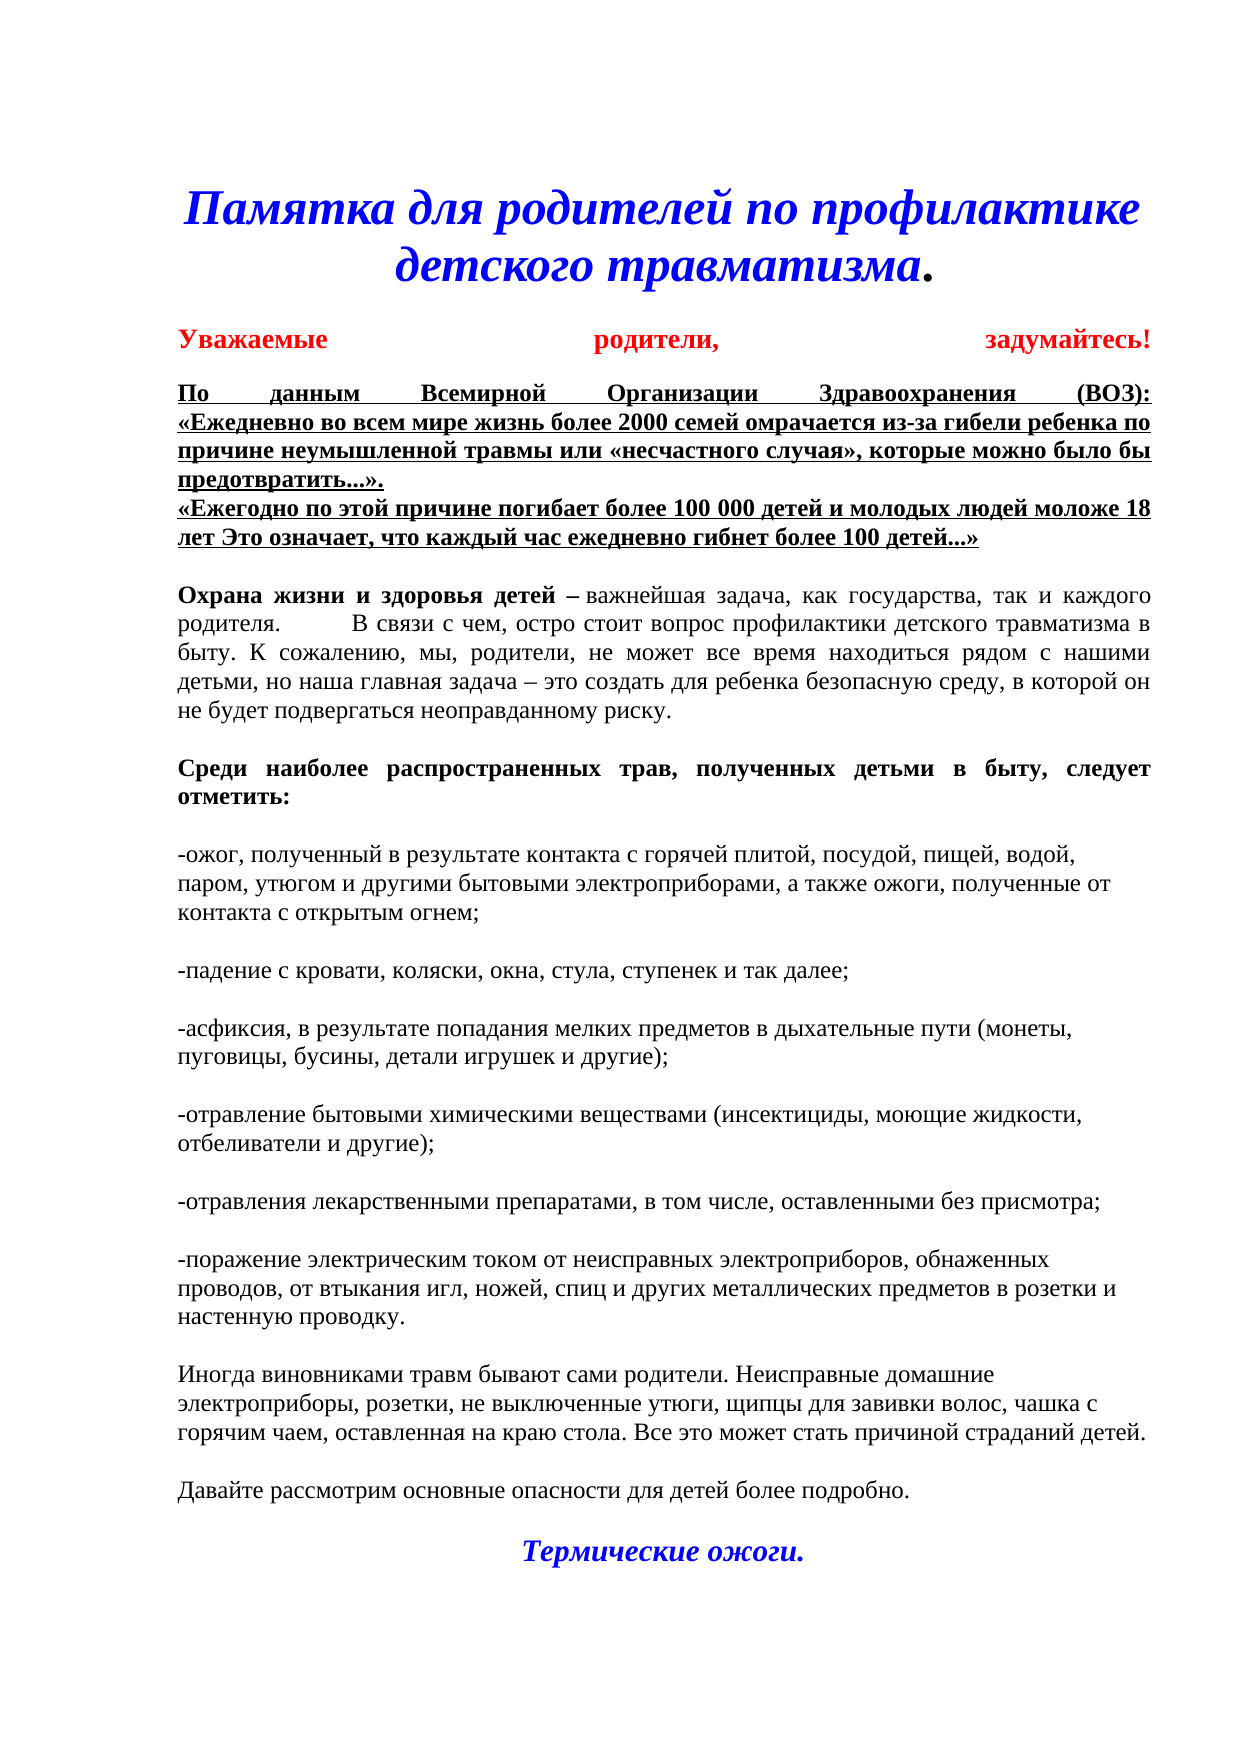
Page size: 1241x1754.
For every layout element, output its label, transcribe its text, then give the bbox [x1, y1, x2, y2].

text -падение с кровати, коляски, окна, стула, ступенек и так далее; [177, 955, 1152, 983]
text Давайте рассмотрим основные опасности для детей более подробно. [177, 1475, 1152, 1503]
text -асфиксия, в результате попадания мелких предметов в дыхательные пути (монеты, пуговицы, бусины, детали игрушек и другие); [177, 1013, 1152, 1070]
text Уважаемые родители, задумайтесь! По данным Всемирной Организации Здравоохранения (ВОЗ): «Ежедневно во всем мире жизнь более 2000 семей омрачается из-за гибели ребенка по причине неумышленной травмы или «несчастного случая», которые можно было бы предотвратить...». «Ежегодно по этой причине погибает более 100 000 детей и молодых людей моложе 18 лет Это означает, что каждый час ежедневно гибнет более 100 детей...» [177, 462, 1152, 551]
text Среди наиболее распространенных трав, полученных детьми в быту, следует отметить: [177, 753, 1152, 810]
text Термические ожоги. [177, 1533, 1152, 1569]
text Охрана жизни и здоровья детей – важнейшая задача, как государства, так и каждого родителя. В связи с чем, остро стоит вопрос профилактики детского травматизма в быту. К сожалению, мы, родители, не может все время находиться рядом с нашими детьми, но наша главная задача – это создать для ребенка безопасную среду, в которой он не будет подвергаться неоправданному риску. [177, 580, 1152, 723]
text -отравления лекарственными препаратами, в том числе, оставленными без присмотра; [177, 1186, 1152, 1215]
text -отравление бытовыми химическими веществами (инсектициды, моющие жидкости, отбеливатели и другие); [177, 1099, 1152, 1157]
text -ожог, полученный в результате контакта с горячей плитой, посудой, пищей, водой, паром, утюгом и другими бытовыми электроприборами, а также ожоги, полученные от контакта с открытым огнем; [177, 839, 1152, 926]
text Иногда виновниками травм бывают сами родители. Неисправные домашние электроприборы, розетки, не выключенные утюги, щипцы для завивки волос, чашка с горячим чаем, оставленная на краю стола. Все это может стать причиной страданий детей. [177, 1359, 1152, 1446]
text Памятка для родителей по профилактике детского травматизма. [177, 177, 1152, 292]
text Уважаемые родители, задумайтесь! По данным Всемирной Организации Здравоохранения (ВОЗ): «Ежедневно во всем мире жизнь более 2000 семей омрачается из-за гибели ребенка по причине неумышленной травмы или «несчастного случая», которые можно было бы предотвратить...». «Ежегодно по этой причине погибает более 100 000 детей и молодых людей моложе 18 лет Это означает, что каждый час ежедневно гибнет более 100 детей...» [177, 404, 1152, 461]
text -поражение электрическим током от неисправных электроприборов, обнаженных проводов, от втыкания игл, ножей, спиц и других металлических предметов в розетки и настенную проводку. [177, 1244, 1152, 1330]
text Уважаемые родители, задумайтесь! По данным Всемирной Организации Здравоохранения (ВОЗ): «Ежедневно во всем мире жизнь более 2000 семей омрачается из-за гибели ребенка по причине неумышленной травмы или «несчастного случая», которые можно было бы предотвратить...». «Ежегодно по этой причине погибает более 100 000 детей и молодых людей моложе 18 лет Это означает, что каждый час ежедневно гибнет более 100 детей...» [177, 322, 1152, 403]
